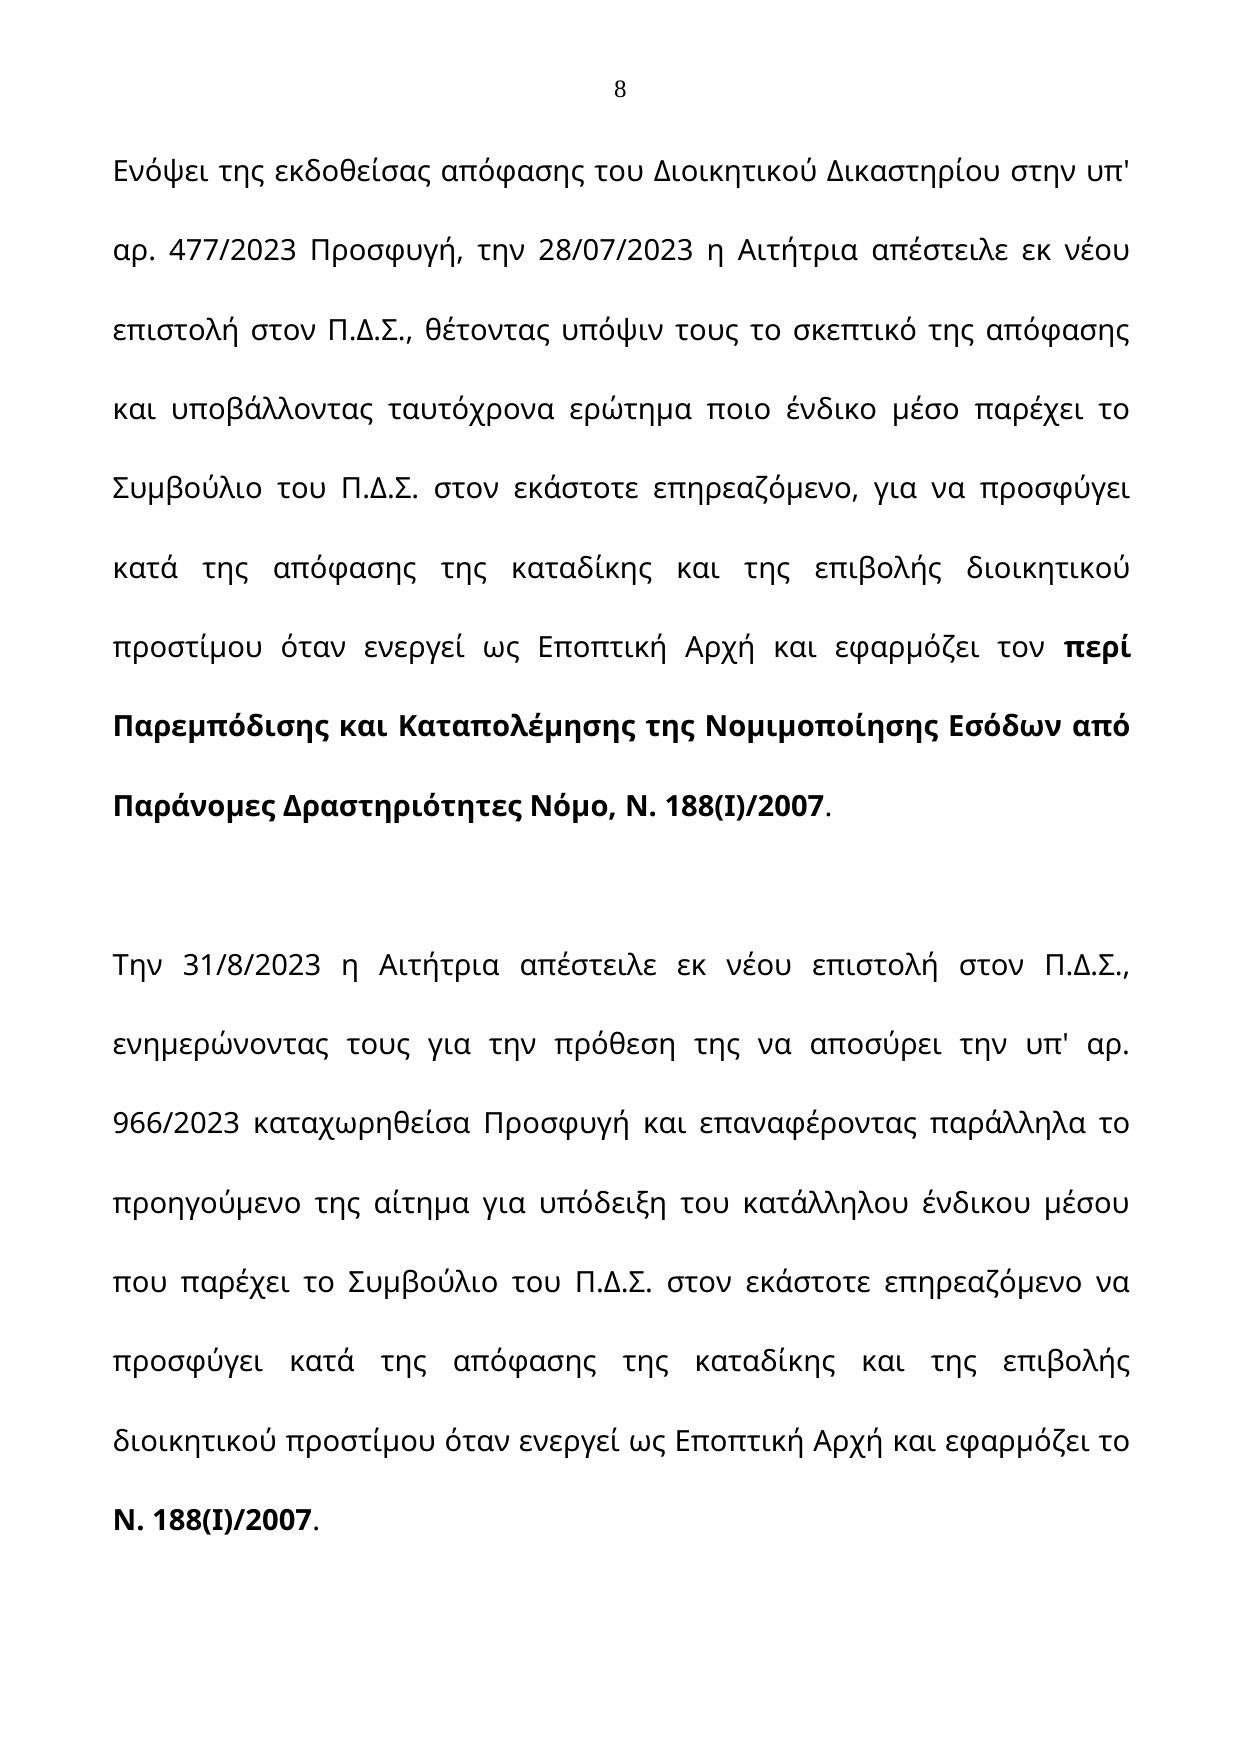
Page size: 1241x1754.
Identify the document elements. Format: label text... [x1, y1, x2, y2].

text Την 31/8/2023 η Αιτήτρια απέστειλε εκ νέου επιστολή στον Π.Δ.Σ., ενημερώνοντας τους για την πρόθεση της να αποσύρει την υπ' αρ. 966/2023 καταχωρηθείσα Προσφυγή και επαναφέροντας παράλληλα το προηγούμενο της αίτημα για υπόδειξη του κατάλληλου ένδικου μέσου που παρέχει το Συμβούλιο του Π.Δ.Σ. στον εκάστοτε επηρεαζόμενο να προσφύγει κατά της απόφασης της καταδίκης και της επιβολής διοικητικού προστίμου όταν ενεργεί ως Εποπτική Αρχή και εφαρμόζει το Ν. 188(Ι)/2007. [112, 944, 1131, 1539]
text Ενόψει της εκδοθείσας απόφασης του Διοικητικού Δικαστηρίου στην υπ' αρ. 477/2023 Προσφυγή, την 28/07/2023 η Αιτήτρια απέστειλε εκ νέου επιστολή στον Π.Δ.Σ., θέτοντας υπόψιν τους το σκεπτικό της απόφασης και υποβάλλοντας ταυτόχρονα ερώτημα ποιο ένδικο μέσο παρέχει το Συμβούλιο του Π.Δ.Σ. στον εκάστοτε επηρεαζόμενο, για να προσφύγει κατά της απόφασης της καταδίκης και της επιβολής διοικητικού προστίμου όταν ενεργεί ως Εποπτική Αρχή και εφαρμόζει τον περί Παρεμπόδισης και Καταπολέμησης της Νομιμοποίησης Εσόδων από Παράνομες Δραστηριότητες Νόμο, Ν. 188(Ι)/2007. [112, 150, 1131, 825]
